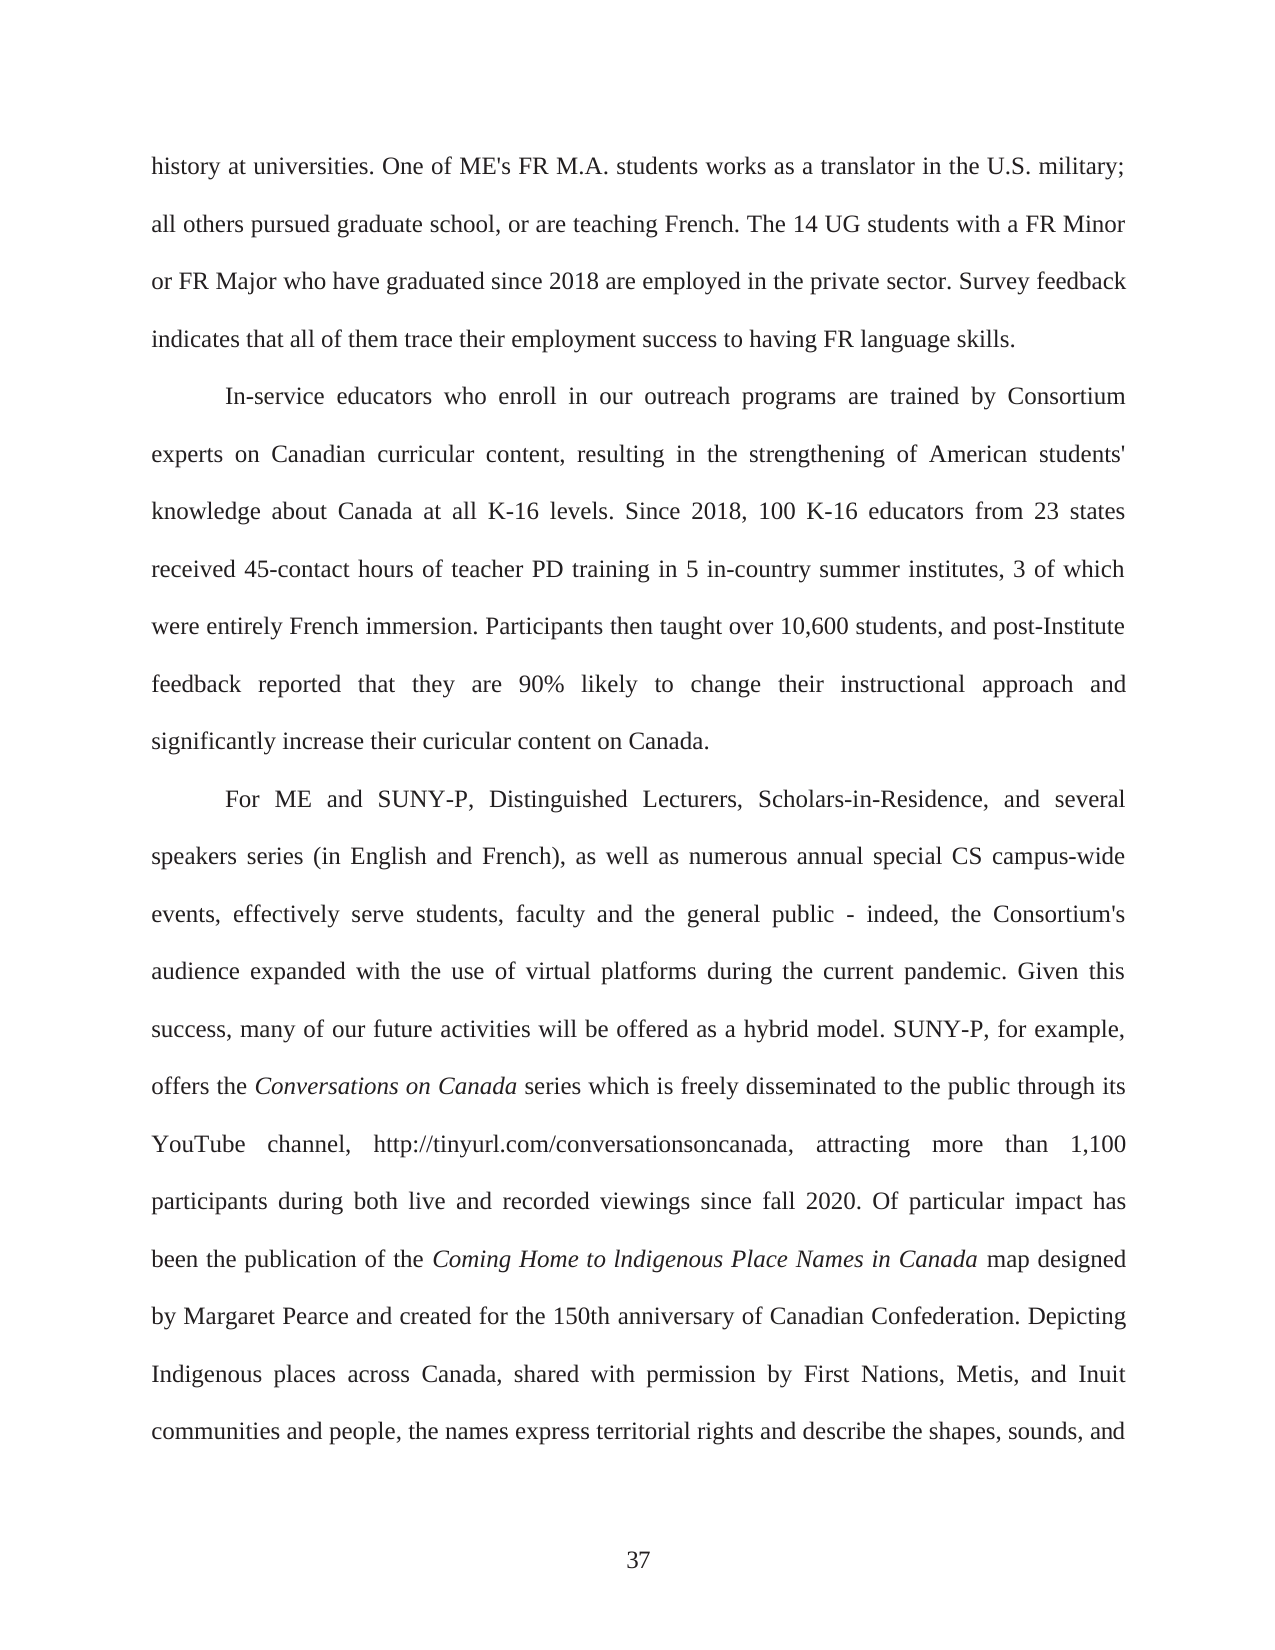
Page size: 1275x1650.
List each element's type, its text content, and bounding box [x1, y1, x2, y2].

text In-service educators who enroll in our outreach programs are trained by Consortium experts on Canadian curricular content, resulting in the strengthening of American students' knowledge about Canada at all K-16 levels. Since 2018, 100 K-16 educators from 23 states received 45-contact hours of teacher PD training in 5 in-country summer institutes, 3 of which were entirely French immersion. Participants then taught over 10,600 students, and post-Institute feedback reported that they are 90% likely to change their instructional approach and significantly increase their curicular content on Canada. [151, 381, 1126, 755]
text history at universities. One of ME's FR M.A. students works as a translator in the U.S. military; all others pursued graduate school, or are teaching French. The 14 UG students with a FR Minor or FR Major who have graduated since 2018 are employed in the private sector. Survey feedback indicates that all of them trace their employment success to having FR language skills. [151, 151, 1127, 353]
text For ME and SUNY-P, Distinguished Lecturers, Scholars-in-Residence, and several speakers series (in English and French), as well as numerous annual special CS campus-wide events, effectively serve students, faculty and the general public - indeed, the Consortium's audience expanded with the use of virtual platforms during the current pandemic. Given this success, many of our future activities will be offered as a hybrid model. SUNY-P, for example, offers the Conversations on Canada series which is freely disseminated to the public through its YouTube channel, http://tinyurl.com/conversationsoncanada, attracting more than 1,100 participants during both live and recorded viewings since fall 2020. Of particular impact has been the publication of the Coming Home to lndigenous Place Names in Canada map designed by Margaret Pearce and created for the 150th anniversary of Canadian Confederation. Depicting Indigenous places across Canada, shared with permission by First Nations, Metis, and Inuit communities and people, the names express territorial rights and describe the shapes, sounds, and [151, 784, 1126, 1445]
